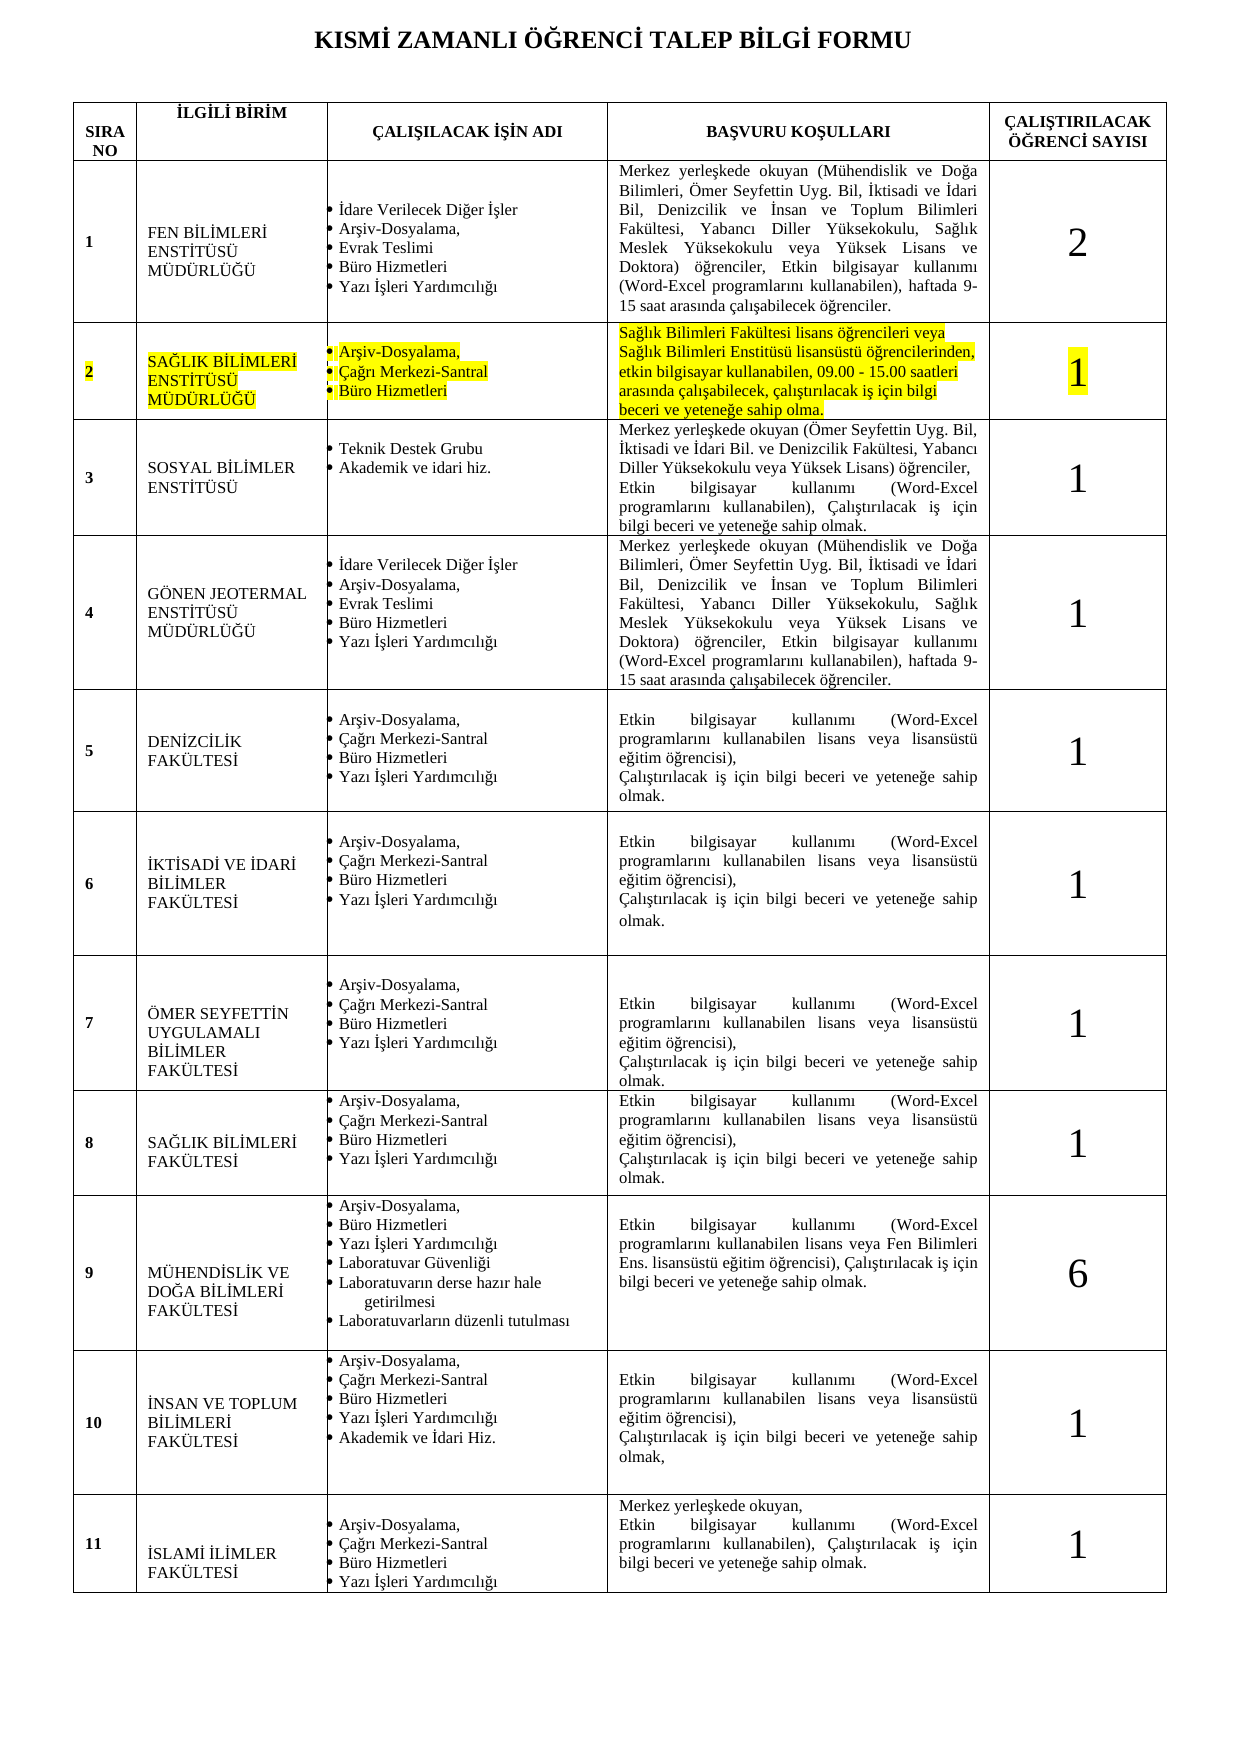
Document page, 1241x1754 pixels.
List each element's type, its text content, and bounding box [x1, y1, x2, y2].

table_cell Arşiv-Dosyalama, Çağrı Merkezi-Santral Büro Hizmetleri Yazı İşleri Yardımcılığı [328, 690, 607, 811]
table_cell 1 [990, 690, 1166, 811]
table_cell Arşiv-Dosyalama, Çağrı Merkezi-Santral Büro Hizmetleri Yazı İşleri Yardımcılığı [328, 812, 607, 955]
table_cell 7 [74, 956, 136, 1090]
table_cell İdare Verilecek Diğer İşler Arşiv-Dosyalama, Evrak Teslimi Büro Hizmetleri Yazı İşleri Yardımcılığı [328, 161, 607, 322]
table_cell Etkin bilgisayar kullanımı (Word-Excel programlarını kullanabilen lisans veya lisansüstü eğitim öğrencisi), Çalıştırılacak iş için bilgi beceri ve yeteneğe sahip olmak. [608, 956, 989, 1090]
table_cell MÜHENDİSLİK VE DOĞA BİLİMLERİ FAKÜLTESİ [137, 1196, 327, 1349]
table_cell 4 [74, 536, 136, 689]
table_cell 1 [74, 161, 136, 322]
table_cell Etkin bilgisayar kullanımı (Word-Excel programlarını kullanabilen lisans veya lisansüstü eğitim öğrencisi), Çalıştırılacak iş için bilgi beceri ve yeteneğe sahip olmak. [608, 690, 989, 811]
table_cell 8 [74, 1091, 136, 1194]
table_cell Arşiv-Dosyalama, Büro Hizmetleri Yazı İşleri Yardımcılığı Laboratuvar Güvenliği Laboratuvarın derse hazır hale getirilmesi Laboratuvarların düzenli tutulması [328, 1196, 607, 1349]
table_cell 5 [74, 690, 136, 811]
table_cell 2 [74, 323, 136, 419]
table_header SIRA NO [74, 103, 136, 160]
table_cell DENİZCİLİK FAKÜLTESİ [137, 690, 327, 811]
table_cell ÖMER SEYFETTİN UYGULAMALI BİLİMLER FAKÜLTESİ [137, 956, 327, 1090]
table_cell Merkez yerleşkede okuyan (Ömer Seyfettin Uyg. Bil, İktisadi ve İdari Bil. ve Denizcilik Fakültesi, Yabancı Diller Yüksekokulu veya Yüksek Lisans) öğrenciler, Etkin bilgisayar kullanımı (Word-Excel programlarını kullanabilen), Çalıştırılacak iş için bilgi beceri ve yeteneğe sahip olmak. [608, 420, 989, 535]
table_cell 1 [990, 956, 1166, 1090]
table_cell 1 [990, 1495, 1166, 1592]
table_cell 1 [990, 536, 1166, 689]
table_cell İKTİSADİ VE İDARİ BİLİMLER FAKÜLTESİ [137, 812, 327, 955]
table_cell 1 [990, 1351, 1166, 1494]
table_header İLGİLİ BİRİM [137, 103, 327, 160]
table_cell Teknik Destek Grubu Akademik ve idari hiz. [328, 420, 607, 535]
table_cell Arşiv-Dosyalama, Çağrı Merkezi-Santral Büro Hizmetleri Yazı İşleri Yardımcılığı [328, 1091, 607, 1194]
table_cell Arşiv-Dosyalama, Çağrı Merkezi-Santral Büro Hizmetleri Yazı İşleri Yardımcılığı [328, 1495, 607, 1592]
table_cell Etkin bilgisayar kullanımı (Word-Excel programlarını kullanabilen lisans veya Fen Bilimleri Ens. lisansüstü eğitim öğrencisi), Çalıştırılacak iş için bilgi beceri ve yeteneğe sahip olmak. [608, 1196, 989, 1349]
table_cell SAĞLIK BİLİMLERİ ENSTİTÜSÜ MÜDÜRLÜĞÜ [137, 323, 327, 419]
table_cell Merkez yerleşkede okuyan, Etkin bilgisayar kullanımı (Word-Excel programlarını kullanabilen), Çalıştırılacak iş için bilgi beceri ve yeteneğe sahip olmak. [608, 1495, 989, 1592]
table_cell GÖNEN JEOTERMAL ENSTİTÜSÜ MÜDÜRLÜĞÜ [137, 536, 327, 689]
table_cell Arşiv-Dosyalama, Çağrı Merkezi-Santral Büro Hizmetleri Yazı İşleri Yardımcılığı Akademik ve İdari Hiz. [328, 1351, 607, 1494]
table_cell Merkez yerleşkede okuyan (Mühendislik ve Doğa Bilimleri, Ömer Seyfettin Uyg. Bil, İktisadi ve İdari Bil, Denizcilik ve İnsan ve Toplum Bilimleri Fakültesi, Yabancı Diller Yüksekokulu, Sağlık Meslek Yüksekokulu veya Yüksek Lisans ve Doktora) öğrenciler, Etkin bilgisayar kullanımı (Word-Excel programlarını kullanabilen), haftada 9-15 saat arasında çalışabilecek öğrenciler. [608, 161, 989, 322]
table_cell 1 [990, 1091, 1166, 1194]
table_cell SAĞLIK BİLİMLERİ FAKÜLTESİ [137, 1091, 327, 1194]
table_cell 11 [74, 1495, 136, 1592]
table_cell 1 [990, 420, 1166, 535]
table_cell 3 [74, 420, 136, 535]
table_header BAŞVURU KOŞULLARI [608, 103, 989, 160]
table_cell 1 [990, 812, 1166, 955]
table_cell Sağlık Bilimleri Fakültesi lisans öğrencileri veya Sağlık Bilimleri Enstitüsü lisansüstü öğrencilerinden, etkin bilgisayar kullanabilen, 09.00 - 15.00 saatleri arasında çalışabilecek, çalıştırılacak iş için bilgi beceri ve yeteneğe sahip olma. [824, 323, 989, 419]
table_cell Etkin bilgisayar kullanımı (Word-Excel programlarını kullanabilen lisans veya lisansüstü eğitim öğrencisi), Çalıştırılacak iş için bilgi beceri ve yeteneğe sahip olmak. [608, 1091, 989, 1194]
table_cell SOSYAL BİLİMLER ENSTİTÜSÜ [137, 420, 327, 535]
table_cell Etkin bilgisayar kullanımı (Word-Excel programlarını kullanabilen lisans veya lisansüstü eğitim öğrencisi), Çalıştırılacak iş için bilgi beceri ve yeteneğe sahip olmak. [608, 812, 989, 955]
table_cell 2 [990, 161, 1166, 322]
table_cell 6 [990, 1196, 1166, 1349]
table_cell 6 [74, 812, 136, 955]
table_cell Arşiv-Dosyalama, Çağrı Merkezi-Santral Büro Hizmetleri [328, 323, 607, 419]
table_cell Etkin bilgisayar kullanımı (Word-Excel programlarını kullanabilen lisans veya lisansüstü eğitim öğrencisi), Çalıştırılacak iş için bilgi beceri ve yeteneğe sahip olmak, [608, 1351, 989, 1494]
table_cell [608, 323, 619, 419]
table_cell Merkez yerleşkede okuyan (Mühendislik ve Doğa Bilimleri, Ömer Seyfettin Uyg. Bil, İktisadi ve İdari Bil, Denizcilik ve İnsan ve Toplum Bilimleri Fakültesi, Yabancı Diller Yüksekokulu, Sağlık Meslek Yüksekokulu veya Yüksek Lisans ve Doktora) öğrenciler, Etkin bilgisayar kullanımı (Word-Excel programlarını kullanabilen), haftada 9-15 saat arasında çalışabilecek öğrenciler. [608, 536, 989, 689]
table_cell İdare Verilecek Diğer İşler Arşiv-Dosyalama, Evrak Teslimi Büro Hizmetleri Yazı İşleri Yardımcılığı [328, 536, 607, 689]
table_header ÇALIŞTIRILACAK ÖĞRENCİ SAYISI [990, 103, 1166, 160]
table_header ÇALIŞILACAK İŞİN ADI [328, 103, 607, 160]
table_cell Arşiv-Dosyalama, Çağrı Merkezi-Santral Büro Hizmetleri Yazı İşleri Yardımcılığı [328, 956, 607, 1090]
table_cell 1 [990, 323, 1166, 419]
table_cell 9 [74, 1196, 136, 1349]
table_cell FEN BİLİMLERİ ENSTİTÜSÜ MÜDÜRLÜĞÜ [137, 161, 327, 322]
table_cell İNSAN VE TOPLUM BİLİMLERİ FAKÜLTESİ [137, 1351, 327, 1494]
table_cell 10 [74, 1351, 136, 1494]
table_cell İSLAMİ İLİMLER FAKÜLTESİ [137, 1495, 327, 1592]
